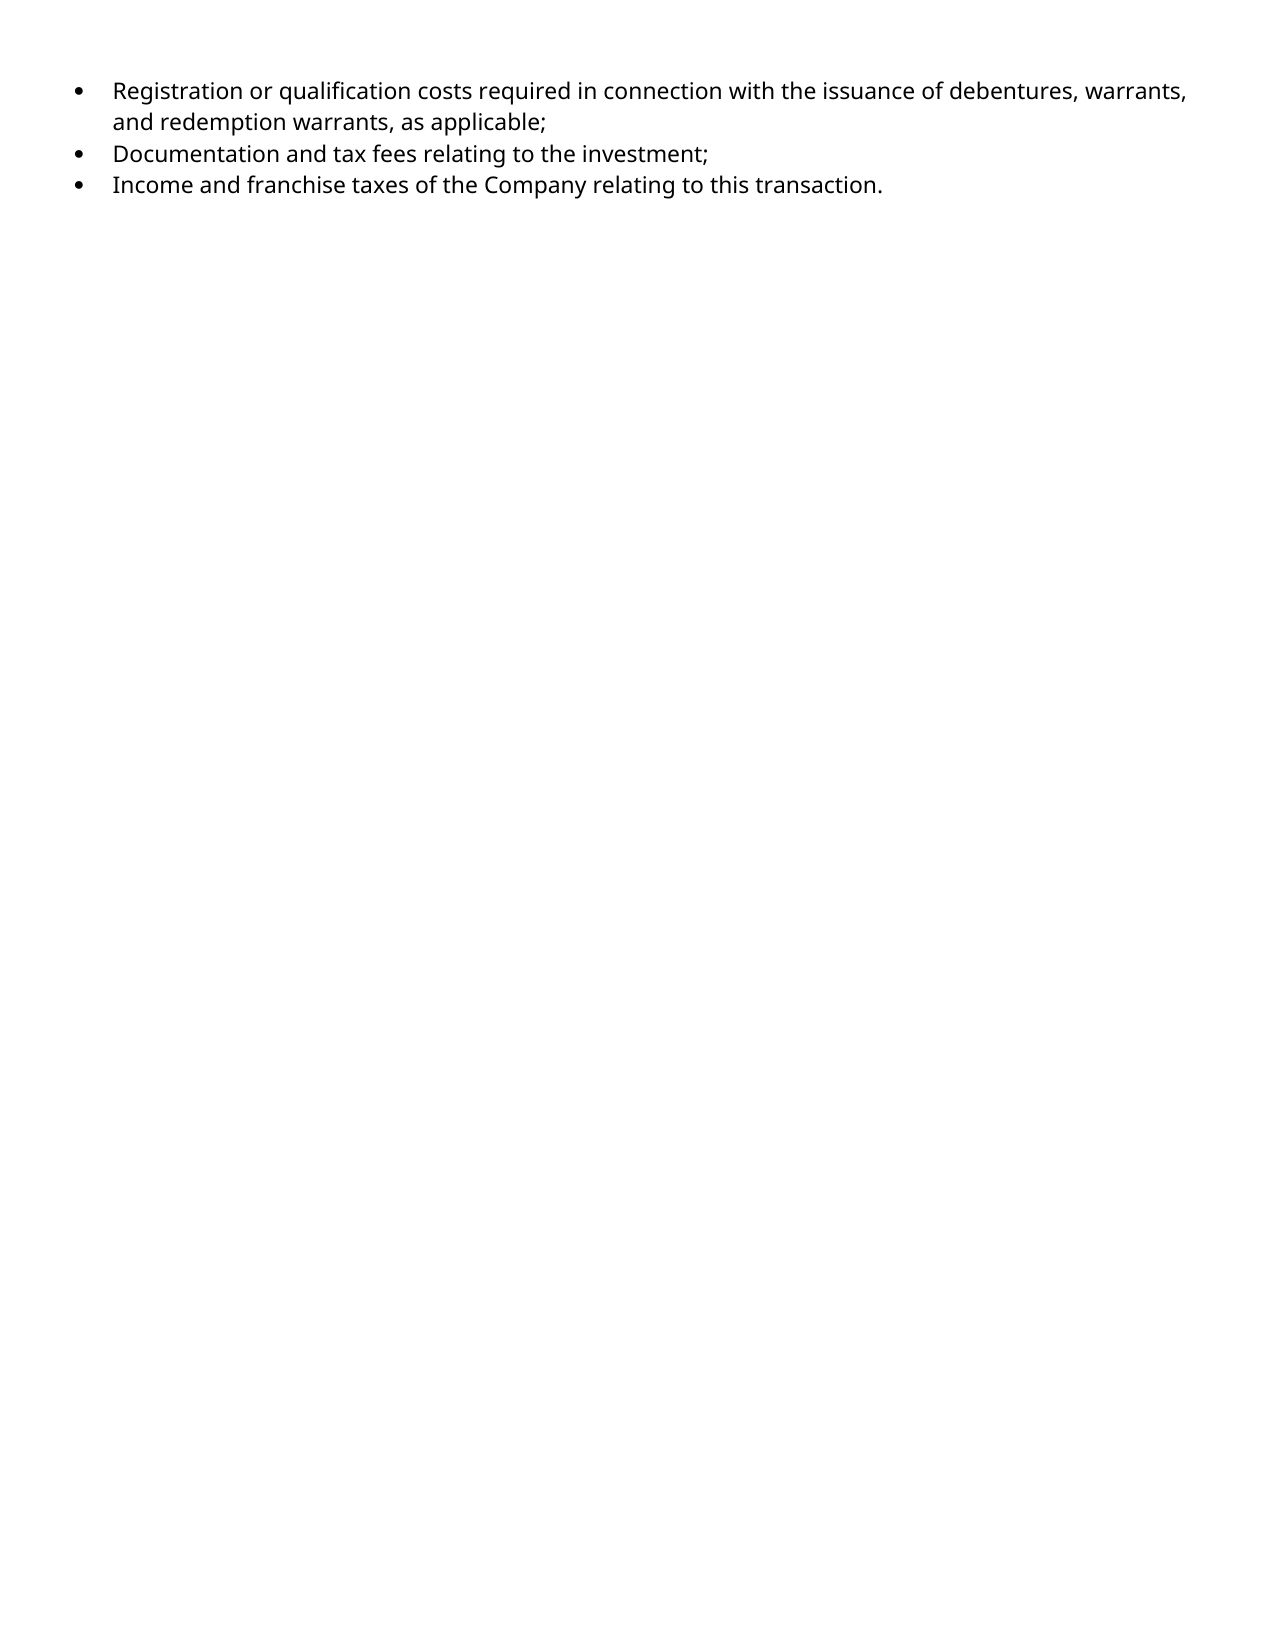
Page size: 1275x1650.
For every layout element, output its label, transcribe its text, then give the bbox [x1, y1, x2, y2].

text Income and franchise taxes of the Company relating to this transaction. [75, 169, 1200, 200]
text Documentation and tax fees relating to the investment; [75, 137, 1200, 169]
text Registration or qualification costs required in connection with the issuance of debentures, warrants, and redemption warrants, as applicable; [75, 75, 1200, 137]
